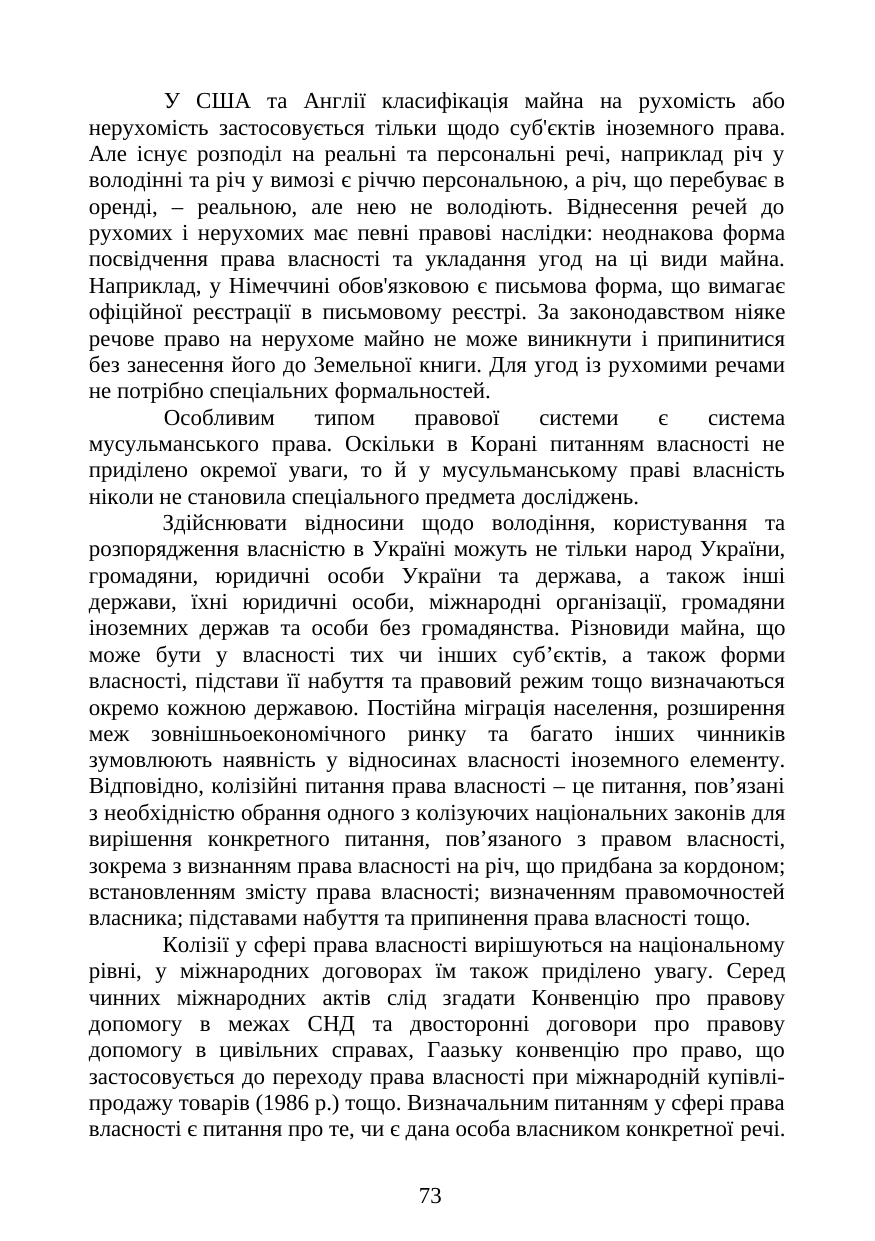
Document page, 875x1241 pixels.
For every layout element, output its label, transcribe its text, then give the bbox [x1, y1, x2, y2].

text Особливим типом правової системи є система мусульманського права. Оскільки в Корані питанням власності не приділено окремої уваги, то й у мусульманському праві власність ніколи не становила спеціального предмета досліджень. [89, 404, 786, 509]
text Здійснювати відносини щодо володіння, користування та розпорядження власністю в Україні можуть не тільки народ України, громадяни, юридичні особи України та держава, а також інші держави, їхні юридичні особи, міжнародні організації, громадяни іноземних держав та особи без громадянства. Різновиди майна, що може бути у власності тих чи інших суб’єктів, а також форми власності, підстави її набуття та правовий режим тощо визначаються окремо кожною державою. Постійна міграція населення, розширення меж зовнішньоекономічного ринку та багато інших чинників зумовлюють наявність у відносинах власності іноземного елементу. Відповідно, колізійні питання права власності – це питання, пов’язані з необхідністю обрання одного з колізуючих національних законів для вирішення конкретного питання, пов’язаного з правом власності, зокрема з визнанням права власності на річ, що придбана за кордоном; встановленням змісту права власності; визначенням правомочностей власника; підставами набуття та припинення права власності тощо. [89, 509, 786, 931]
text У США та Англії класифікація майна на рухомість або нерухомість застосовується тільки щодо суб'єктів іноземного права. Але існує розподіл на реальні та персональні речі, наприклад річ у володінні та річ у вимозі є річчю персональною, а річ, що перебуває в оренді, – реальною, але нею не володіють. Віднесення речей до рухомих і нерухомих має певні правові наслідки: неоднакова форма посвідчення права власності та укладання угод на ці види майна. Наприклад, у Німеччині обов'язковою є письмова форма, що вимагає офіційної реєстрації в письмовому реєстрі. За законодавством ніяке речове право на нерухоме майно не може виникнути і припинитися без занесення його до Земельної книги. Для угод із рухомими речами не потрібно спеціальних формальностей. [89, 87, 786, 404]
text Колізії у сфері права власності вирішуються на національному рівні, у міжнародних договорах їм також приділено увагу. Серед чинних міжнародних актів слід згадати Конвенцію про правову допомогу в межах СНД та двосторонні договори про правову допомогу в цивільних справах, Гаазьку конвенцію про право, що застосовується до переходу права власності при міжнародній купівлі- продажу товарів (1986 р.) тощо. Визначальним питанням у сфері права власності є питання про те, чи є дана особа власником конкретної речі. [89, 931, 786, 1142]
